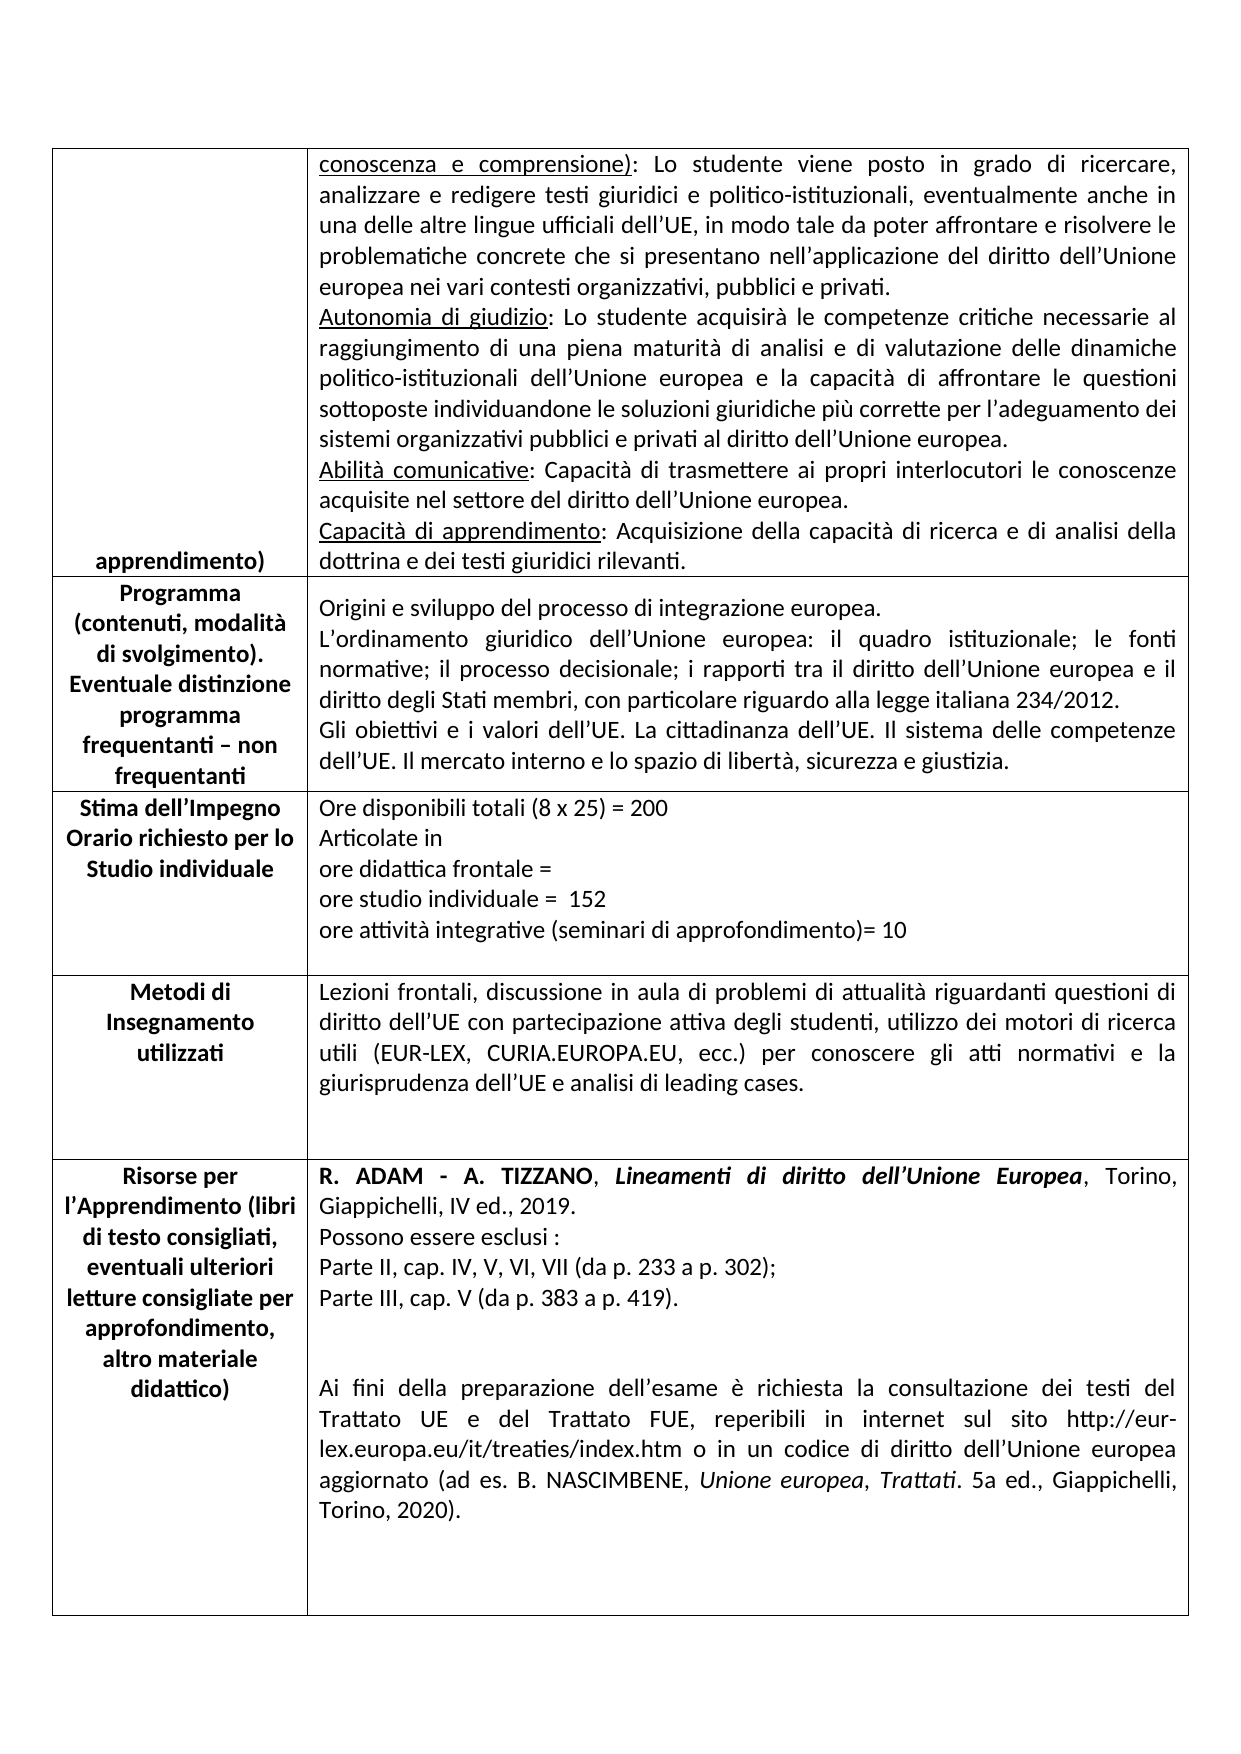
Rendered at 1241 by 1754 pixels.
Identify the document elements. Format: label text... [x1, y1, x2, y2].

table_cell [308, 149, 1188, 576]
table_cell Origini e sviluppo del processo di integrazione europea. L’ordinamento giuridico dell’Unione europea: il quadro istituzionale; le fonti normative; il processo decisionale; i rapporti tra il diritto dell’Unione europea e il diritto degli Stati membri, con particolare riguardo alla legge italiana 234/2012. Gli obiettivi e i valori dell’UE. La cittadinanza dell’UE. Il sistema delle competenze dell’UE. Il mercato interno e lo spazio di libertà, sicurezza e giustizia. [308, 577, 1188, 791]
table_cell Programma (contenuti, modalità di svolgimento). Eventuale distinzione programma frequentanti – non frequentanti [53, 577, 307, 791]
table_cell Metodi di Insegnamento utilizzati [53, 976, 307, 1159]
table_cell R. ADAM - A. TIZZANO, Lineamenti di diritto dell’Unione Europea, Torino, Giappichelli, IV ed., 2019. Possono essere esclusi : Parte II, cap. IV, V, VI, VII (da p. 233 a p. 302); Parte III, cap. V (da p. 383 a p. 419). Ai fini della preparazione dell’esame è richiesta la consultazione dei testi del Trattato UE e del Trattato FUE, reperibili in internet sul sito http://eur-lex.europa.eu/it/treaties/index.htm o in un codice di diritto dell’Unione europea aggiornato (ad es. B. NASCIMBENE, Unione europea, Trattati. 5a ed., Giappichelli, Torino, 2020). [308, 1160, 1188, 1615]
table_cell Ore disponibili totali (8 x 25) = 200 Articolate in ore didattica frontale = ore studio individuale = 152 ore attività integrative (seminari di approfondimento)= 10 [308, 792, 1188, 975]
table_cell Lezioni frontali, discussione in aula di problemi di attualità riguardanti questioni di diritto dell’UE con partecipazione attiva degli studenti, utilizzo dei motori di ricerca utili (EUR-LEX, CURIA.EUROPA.EU, ecc.) per conoscere gli atti normativi e la giurisprudenza dell’UE e analisi di leading cases. [308, 976, 1188, 1159]
table_cell Stima dell’Impegno Orario richiesto per lo Studio individuale [53, 792, 307, 975]
table_cell Risorse per l’Apprendimento (libri di testo consigliati, eventuali ulteriori letture consigliate per approfondimento, altro materiale didattico) [53, 1160, 307, 1615]
